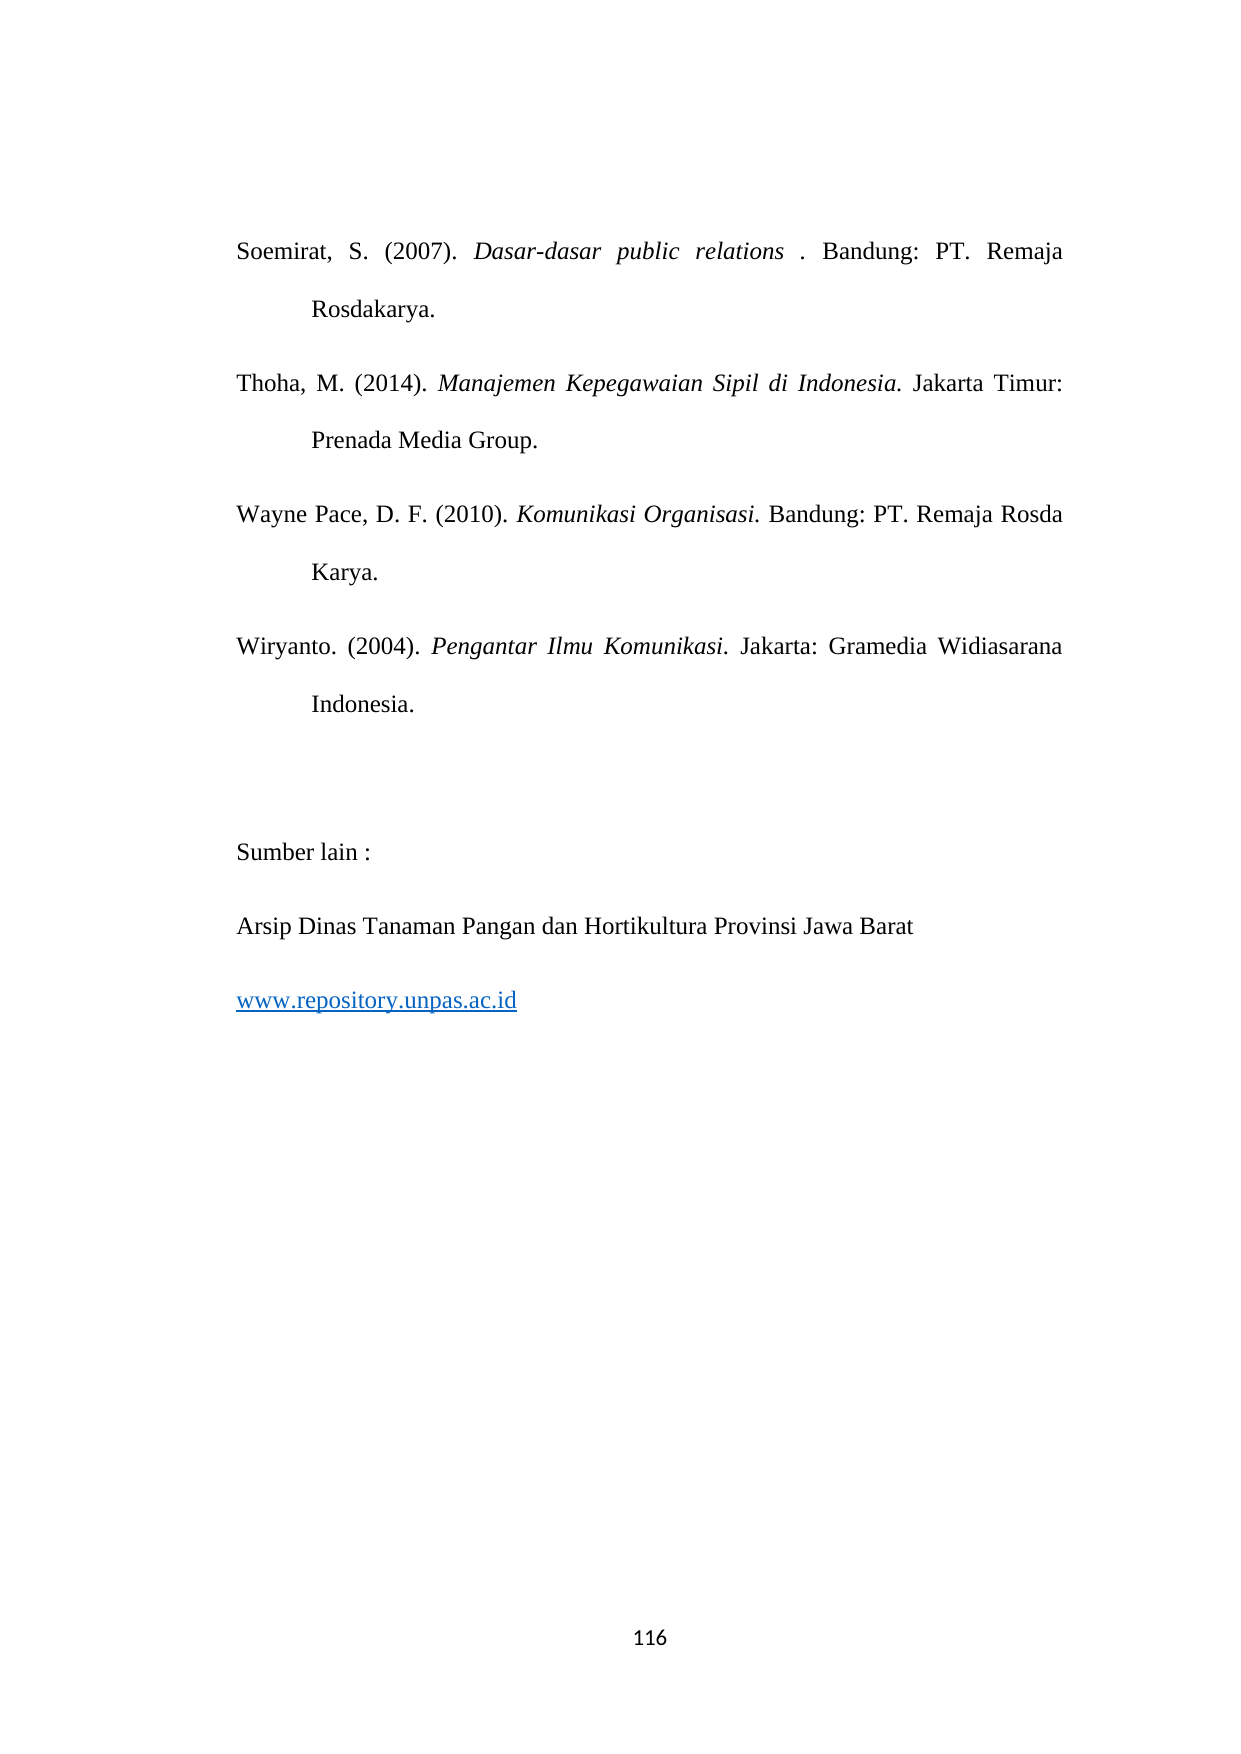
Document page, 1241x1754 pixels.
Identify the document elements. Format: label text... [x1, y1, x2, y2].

text Wiryanto. (2004). Pengantar Ilmu Komunikasi. Jakarta: Gramedia Widiasarana Indonesia. [236, 631, 1063, 717]
text Thoha, M. (2014). Manajemen Kepegawaian Sipil di Indonesia. Jakarta Timur: Prenada Media Group. [236, 368, 1063, 454]
text Wayne Pace, D. F. (2010). Komunikasi Organisasi. Bandung: PT. Remaja Rosda Karya. [236, 499, 1063, 586]
text Arsip Dinas Tanaman Pangan dan Hortikultura Provinsi Jawa Barat [236, 911, 1063, 940]
text www.repository.unpas.ac.id [236, 985, 1063, 1014]
text Soemirat, S. (2007). Dasar-dasar public relations . Bandung: PT. Remaja Rosdakarya. [236, 236, 1063, 322]
text Sumber lain : [236, 837, 1063, 866]
